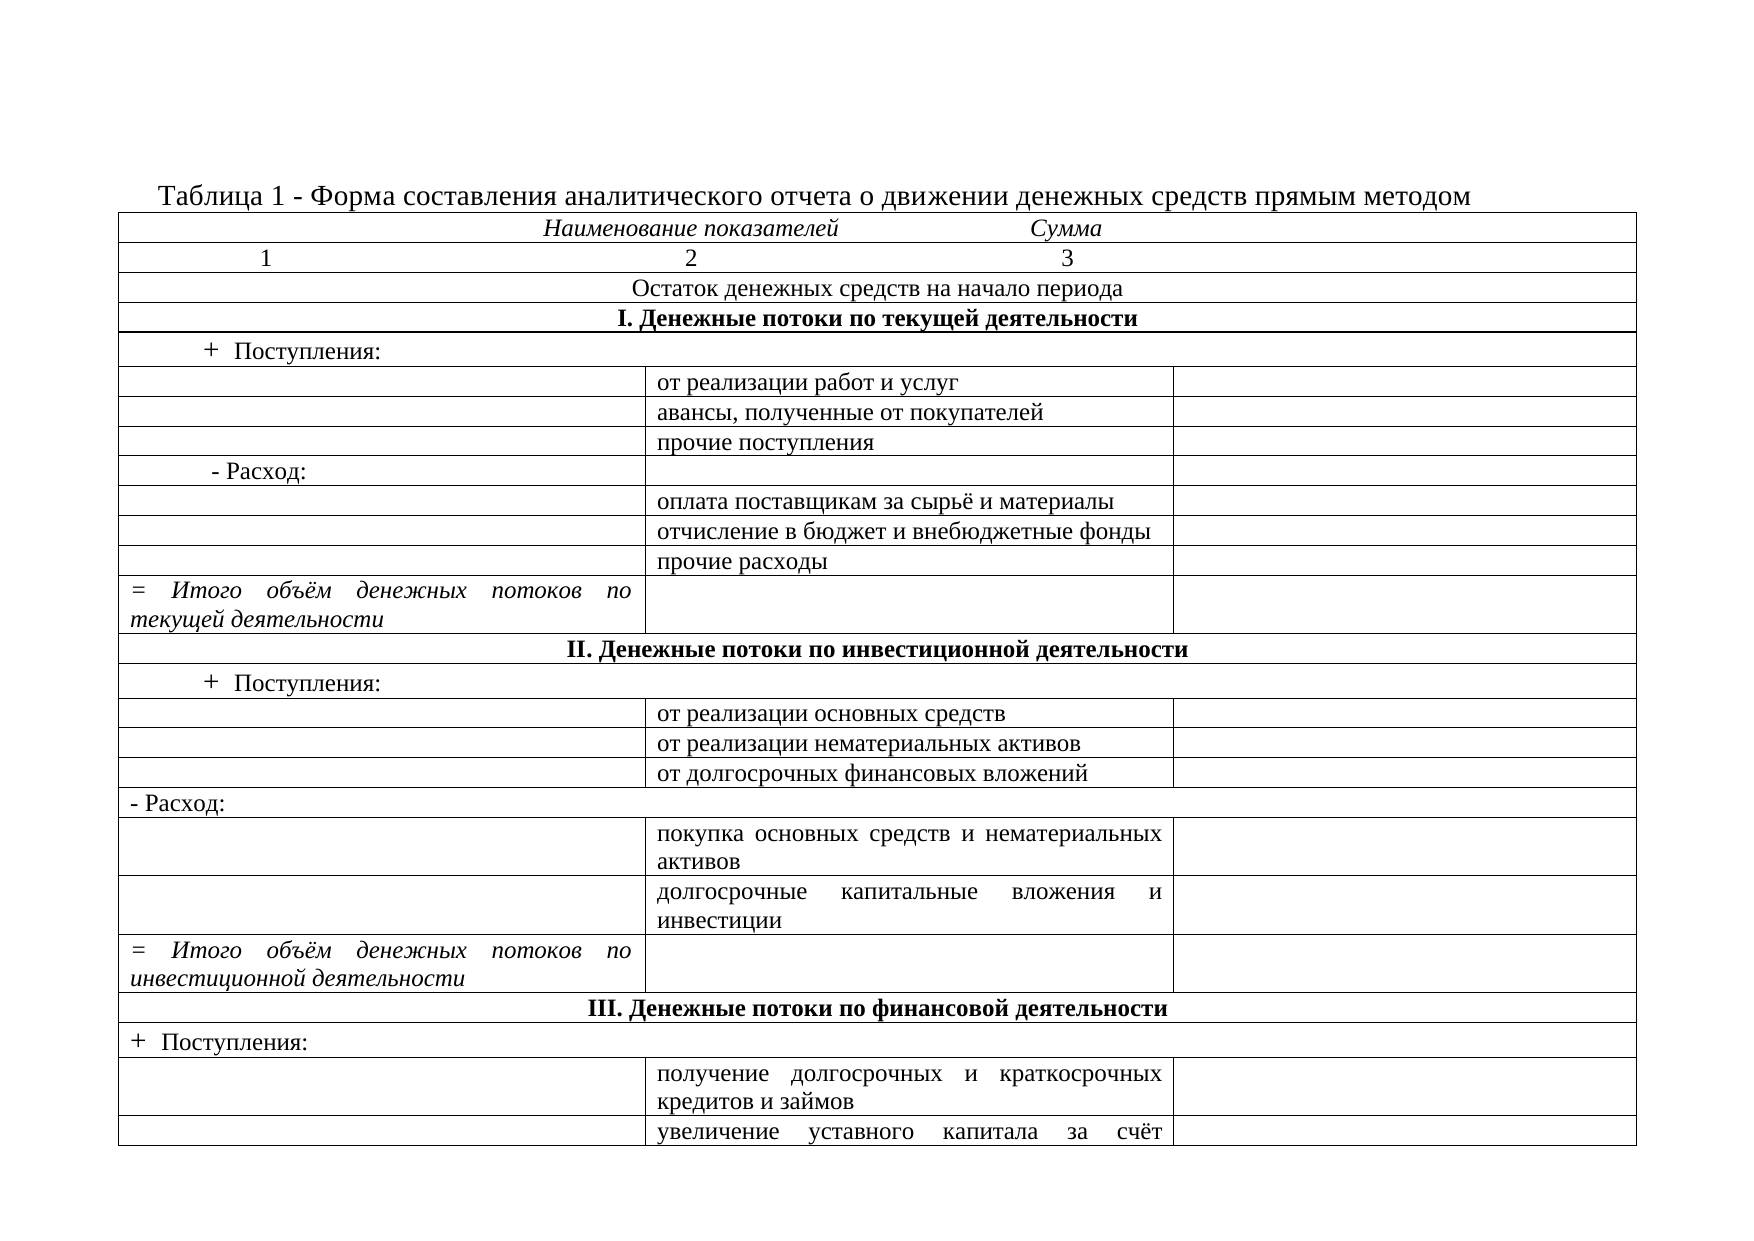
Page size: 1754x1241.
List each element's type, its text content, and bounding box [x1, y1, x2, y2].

table_cell [1174, 876, 1636, 934]
table_cell [119, 427, 645, 455]
table_cell [1174, 935, 1636, 992]
text Таблица 1 - Форма составления аналитического отчета о движении денежных средств прямым методом [120, 177, 1634, 212]
table_cell III. Денежные потоки по финансовой деятельности [119, 993, 1636, 1022]
table_cell + Поступления: [119, 664, 1636, 697]
table_cell [119, 699, 645, 727]
table_cell [119, 486, 645, 515]
table_cell покупка основных средств и нематериальных активов [646, 818, 1173, 875]
table_cell получение долгосрочных и краткосрочных кредитов и займов [646, 1058, 1173, 1115]
table_cell от реализации основных средств [646, 699, 1173, 727]
table_cell [119, 876, 645, 934]
table_cell + Поступления: [119, 1023, 1636, 1057]
table_cell - Расход: [119, 788, 1636, 817]
table_cell [1174, 728, 1636, 757]
table_cell [1174, 758, 1636, 787]
table_cell Остаток денежных средств на начало периода [119, 273, 1636, 302]
table_cell [1174, 516, 1636, 545]
table_cell [1174, 427, 1636, 455]
table_cell [1174, 1116, 1636, 1145]
table_cell = Итого объём денежных потоков по инвестиционной деятельности [119, 935, 645, 992]
table_cell [1174, 397, 1636, 426]
table_cell [119, 546, 645, 574]
table_cell отчисление в бюджет и внебюджетные фонды [646, 516, 1173, 545]
table_cell от реализации работ и услуг [646, 367, 1173, 396]
table_cell [646, 935, 1173, 992]
table_cell [119, 1058, 645, 1115]
table_cell [119, 516, 645, 545]
table_cell [119, 728, 645, 757]
table_cell [119, 367, 645, 396]
table_cell + Поступления: [119, 333, 1636, 366]
table_cell [119, 397, 645, 426]
table_cell [119, 1116, 645, 1145]
table_cell I. Денежные потоки по текущей деятельности [119, 303, 1636, 331]
table_cell от реализации нематериальных активов [646, 728, 1173, 757]
table_header Наименование показателей Сумма [119, 213, 1636, 242]
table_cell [646, 1116, 1173, 1145]
table_cell [1174, 367, 1636, 396]
table_cell II. Денежные потоки по инвестиционной деятельности [119, 634, 1636, 663]
table_cell [1174, 699, 1636, 727]
table_cell оплата поставщикам за сырьё и материалы [646, 486, 1173, 515]
table_cell - Расход: [119, 456, 645, 485]
table_cell [1174, 576, 1636, 633]
table_cell [119, 818, 645, 875]
table_cell [1174, 1058, 1636, 1115]
table_cell = Итого объём денежных потоков по текущей деятельности [119, 576, 645, 633]
table_cell долгосрочные капитальные вложения и инвестиции [646, 876, 1173, 934]
table_cell [646, 456, 1173, 485]
table_cell прочие расходы [646, 546, 1173, 574]
table_cell [1174, 546, 1636, 574]
table_cell 1 2 3 [119, 243, 1636, 272]
table_cell [1174, 818, 1636, 875]
table_cell [646, 576, 1173, 633]
table_cell [119, 758, 645, 787]
table_cell авансы, полученные от покупателей [646, 397, 1173, 426]
table_cell от долгосрочных финансовых вложений [646, 758, 1173, 787]
table_cell [1174, 456, 1636, 485]
table_cell прочие поступления [646, 427, 1173, 455]
table_cell [1174, 486, 1636, 515]
